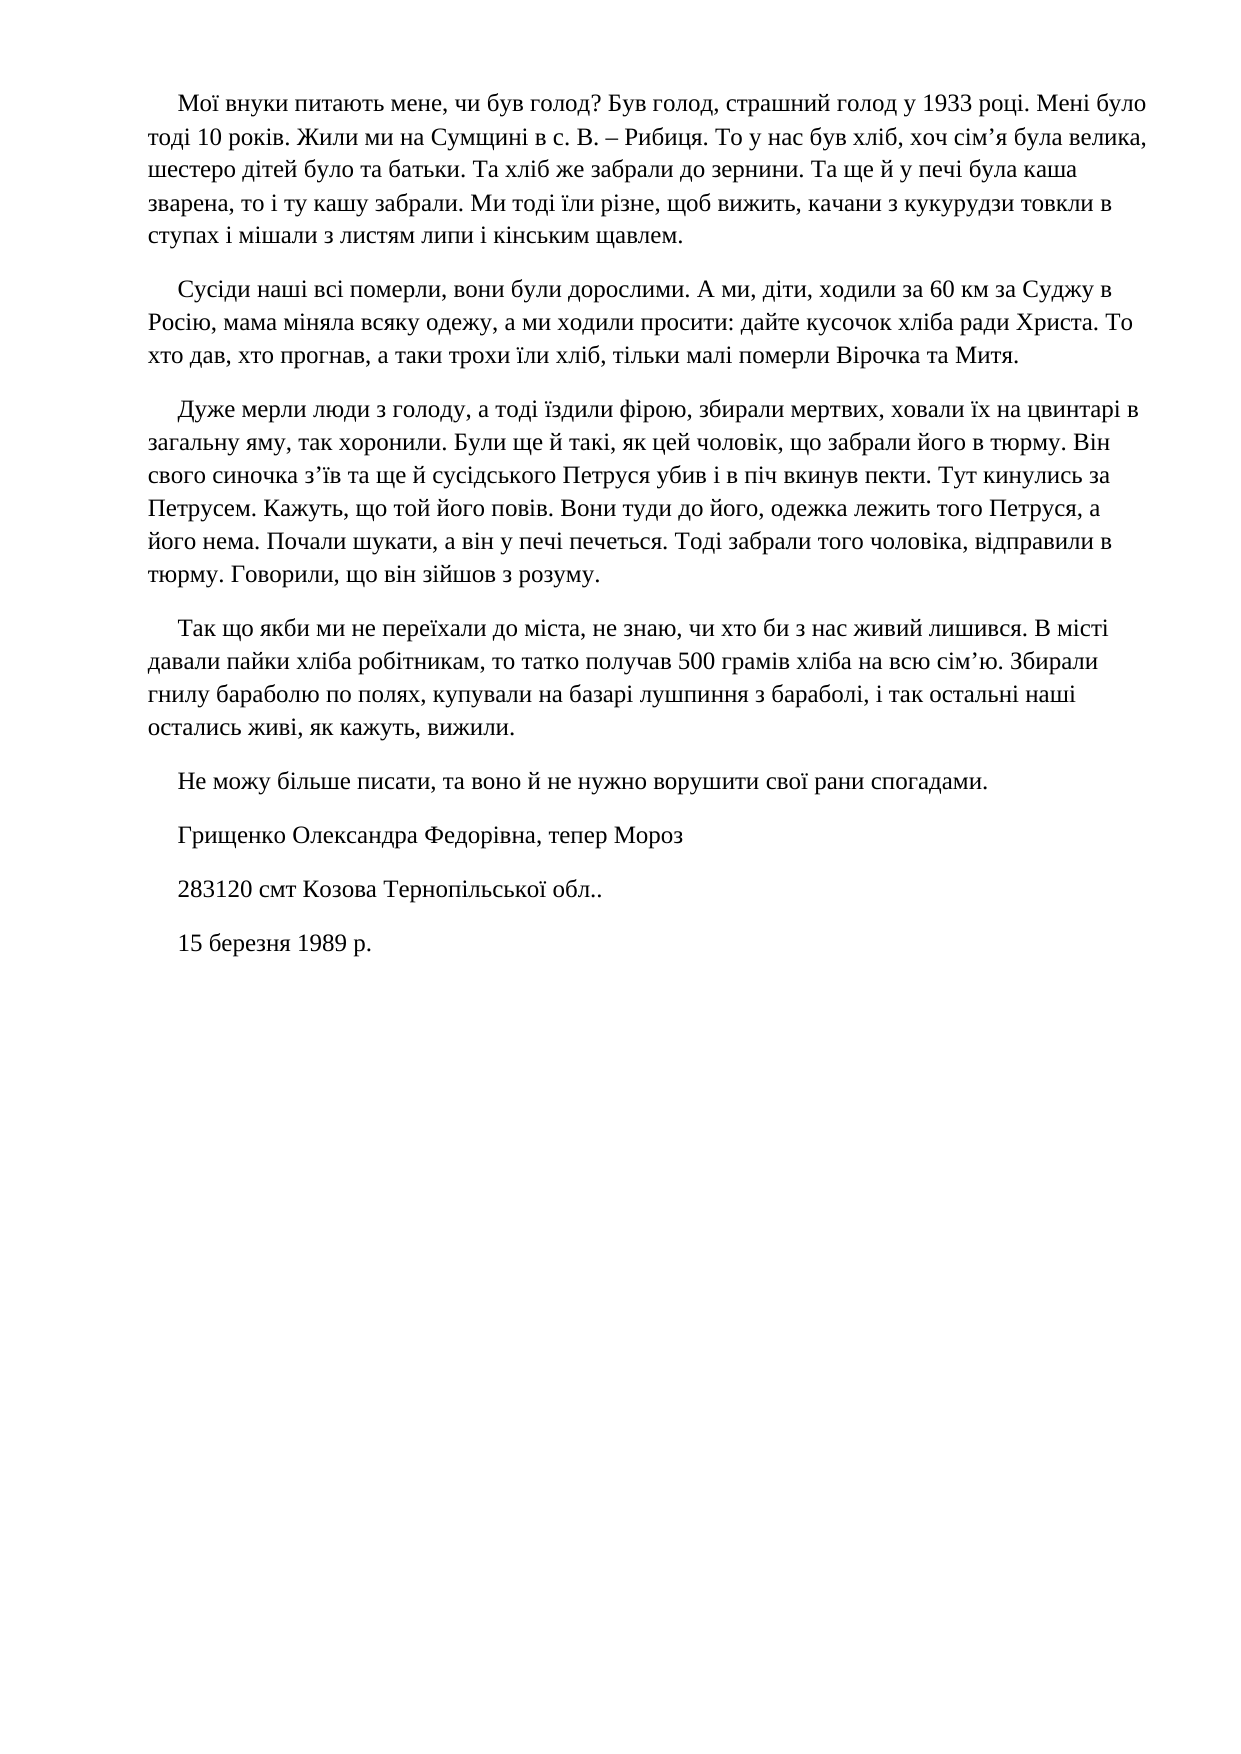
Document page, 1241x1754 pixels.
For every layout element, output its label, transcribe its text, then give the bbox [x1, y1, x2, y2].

text Мої внуки питають мене, чи був голод? Був голод, страшний голод у 1933 році. Мені було тоді 10 років. Жили ми на Сумщині в с. В. – Рибиця. То у нас був хліб, хоч сім’я була велика, шестеро дітей було та батьки. Та хліб же забрали до зернини. Та ще й у печі була каша зварена, то і ту кашу забрали. Ми тоді їли різне, щоб вижить, качани з кукурудзи товкли в ступах і мішали з листям липи і кінським щавлем. [148, 88, 1152, 249]
text 283120 смт Козова Тернопільської обл.. [148, 874, 1152, 903]
text 15 березня 1989 р. [148, 928, 1152, 957]
text Сусіди наші всі померли, вони були дорослими. А ми, діти, ходили за 60 км за Суджу в Росію, мама міняла всяку одежу, а ми ходили просити: дайте кусочок хліба ради Христа. То хто дав, хто прогнав, а таки трохи їли хліб, тільки малі померли Вірочка та Митя. [148, 274, 1152, 369]
text Так що якби ми не переїхали до міста, не знаю, чи хто би з нас живий лишився. В місті давали пайки хліба робітникам, то татко получав 500 грамів хліба на всю сім’ю. Збирали гнилу бараболю по полях, купували на базарі лушпиння з бараболі, і так остальні наші остались живі, як кажуть, вижили. [148, 613, 1152, 741]
text Не можу більше писати, та воно й не нужно ворушити свої рани спогадами. [148, 766, 1152, 795]
text Дуже мерли люди з голоду, а тоді їздили фірою, збирали мертвих, ховали їх на цвинтарі в загальну яму, так хоронили. Були ще й такі, як цей чоловік, що забрали його в тюрму. Він свого синочка з’їв та ще й сусідського Петруся убив і в піч вкинув пекти. Тут кинулись за Петрусем. Кажуть, що той його повів. Вони туди до його, одежка лежить того Петруся, а його нема. Почали шукати, а він у печі печеться. Тоді забрали того чоловіка, відправили в тюрму. Говорили, що він зійшов з розуму. [148, 394, 1152, 588]
text Грищенко Олександра Федорівна, тепер Мороз [148, 820, 1152, 849]
